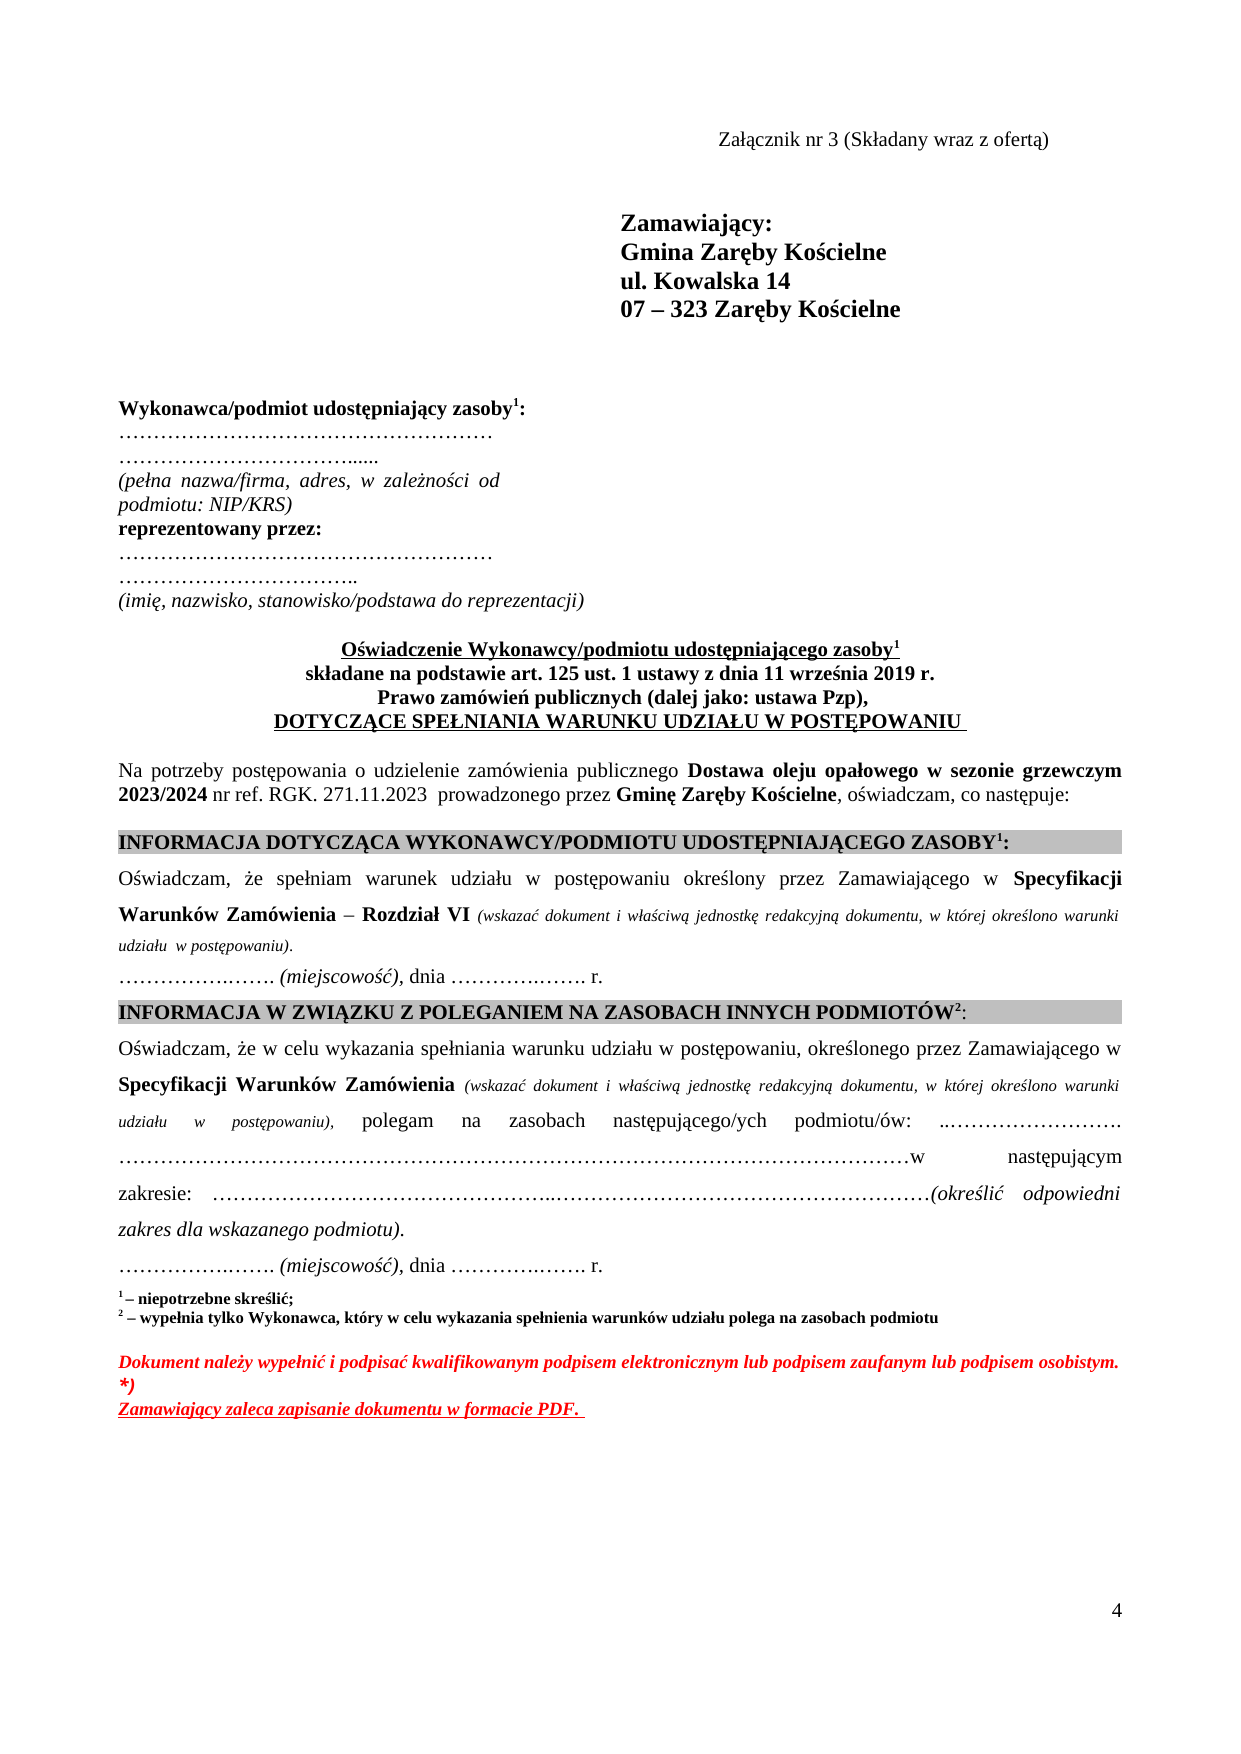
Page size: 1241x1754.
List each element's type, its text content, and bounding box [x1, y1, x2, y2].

text 1 – niepotrzebne skreślić; [118, 1288, 1122, 1308]
text DOTYCZĄCE SPEŁNIANIA WARUNKU UDZIAŁU W POSTĘPOWANIU [118, 709, 1122, 757]
text …………………………………………………………………………….. [118, 540, 502, 588]
text Oświadczam, że spełniam warunek udziału w postępowaniu określony przez Zamawiającego w Specyfikacji Warunków Zamówienia – Rozdział VI (wskazać dokument i właściwą jednostkę redakcyjną dokumentu, w której określono warunki udziału w postępowaniu). [118, 866, 1122, 954]
text Załącznik nr 3 (Składany wraz z ofertą) [718, 127, 1122, 151]
text ul. Kowalska 14 [620, 266, 1122, 294]
text Wykonawca/podmiot udostępniający zasoby1: [118, 395, 1122, 419]
text (pełna nazwa/firma, adres, w zależności od podmiotu: NIP/KRS) [118, 468, 502, 516]
text 07 – 323 Zaręby Kościelne [620, 294, 1122, 323]
text Zamawiający zaleca zapisanie dokumentu w formacie PDF. [118, 1398, 1122, 1419]
text Gmina Zaręby Kościelne [620, 237, 1122, 266]
text Dokument należy wypełnić i podpisać kwalifikowanym podpisem elektronicznym lub podpisem zaufanym lub podpisem osobistym. *) [118, 1351, 1122, 1398]
text …………….……. (miejscowość), dnia ………….……. r. [118, 964, 1122, 988]
text ……………………………………………………………………………...... [118, 419, 502, 468]
text reprezentowany przez: [118, 516, 1122, 540]
text Oświadczenie Wykonawcy/podmiotu udostępniającego zasoby1 [118, 637, 1122, 661]
text Prawo zamówień publicznych (dalej jako: ustawa Pzp), [118, 685, 1122, 709]
text INFORMACJA DOTYCZĄCA WYKONAWCY/PODMIOTU UDOSTĘPNIAJĄCEGO ZASOBY1: [118, 830, 1122, 854]
text składane na podstawie art. 125 ust. 1 ustawy z dnia 11 września 2019 r. [118, 661, 1122, 685]
text (imię, nazwisko, stanowisko/podstawa do reprezentacji) [118, 588, 694, 612]
text Zamawiający: [620, 208, 1122, 237]
text Oświadczam, że w celu wykazania spełniania warunku udziału w postępowaniu, określonego przez Zamawiającego w Specyfikacji Warunków Zamówienia (wskazać dokument i właściwą jednostkę redakcyjną dokumentu, w której określono warunki udziału w postępowaniu), polegam na zasobach następującego/ych podmiotu/ów: ..…………………….……………………………………………………………………………………………………w następującym zakresie: …………………………………………..………………………………………………(określić odpowiedni zakres dla wskazanego podmiotu). [118, 1036, 1122, 1241]
text Na potrzeby postępowania o udzielenie zamówienia publicznego Dostawa oleju opałowego w sezonie grzewczym 2023/2024 nr ref. RGK. 271.11.2023 prowadzonego przez Gminę Zaręby Kościelne, oświadczam, co następuje: [118, 757, 1122, 806]
text …………….……. (miejscowość), dnia ………….……. r. [118, 1252, 1122, 1277]
text INFORMACJA W ZWIĄZKU Z POLEGANIEM NA ZASOBACH INNYCH PODMIOTÓW2: [118, 1000, 1122, 1024]
text 2 – wypełnia tylko Wykonawca, który w celu wykazania spełnienia warunków udziału polega na zasobach podmiotu [118, 1308, 1122, 1327]
